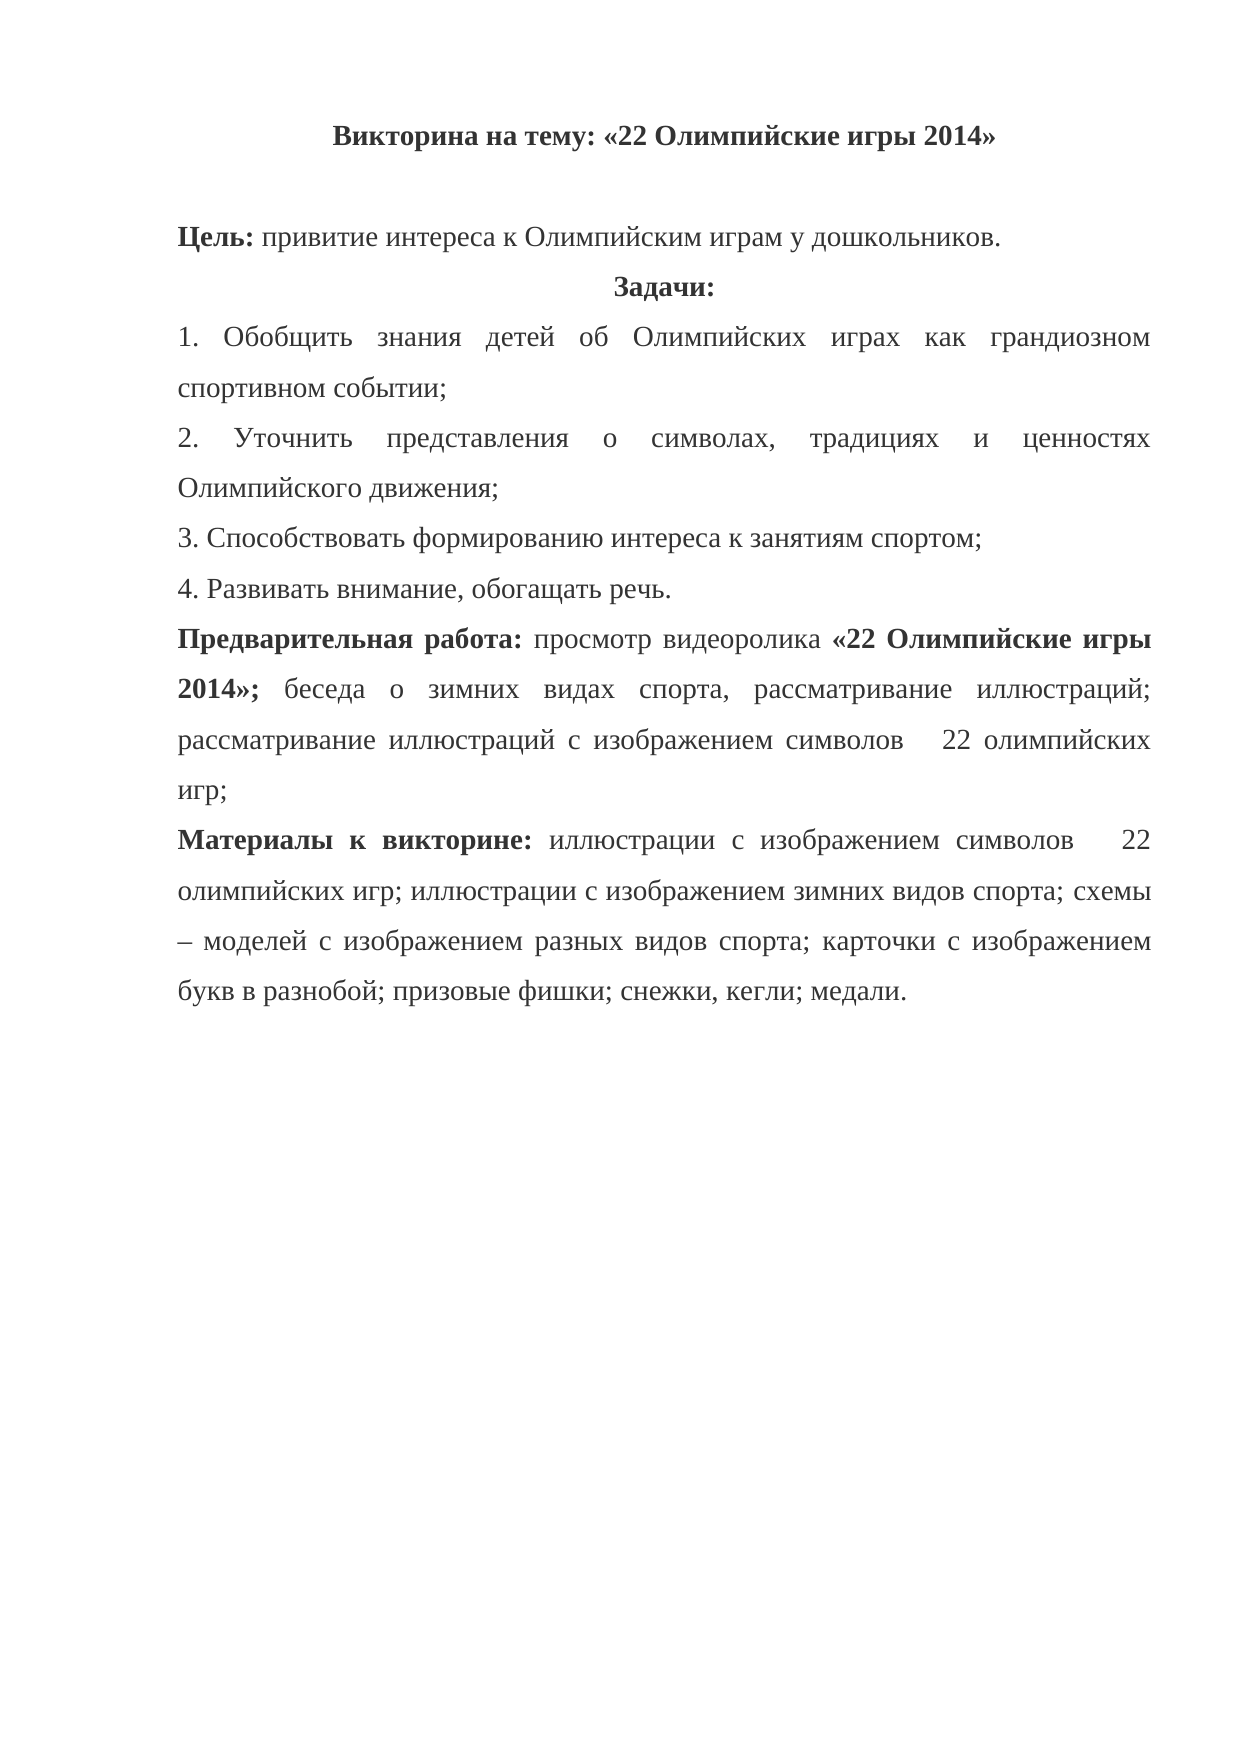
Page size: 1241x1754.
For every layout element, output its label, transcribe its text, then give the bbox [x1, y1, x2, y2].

text Предварительная работа: просмотр видеоролика «22 Олимпийские игры 2014»; беседа о зимних видах спорта, рассматривание иллюстраций; рассматривание иллюстраций с изображением символов 22 олимпийских игр; [177, 621, 1152, 806]
text Викторина на тему: «22 Олимпийские игры 2014» [177, 118, 1152, 152]
text Материалы к викторине: иллюстрации с изображением символов 22 олимпийских игр; иллюстрации с изображением зимних видов спорта; схемы – моделей с изображением разных видов спорта; карточки с изображением букв в разнобой; призовые фишки; снежки, кегли; медали. [177, 822, 1152, 1007]
text Задачи: [177, 269, 1152, 303]
text 2. Уточнить представления о символах, традициях и ценностях Олимпийского движения; [177, 420, 1152, 504]
text Цель: привитие интереса к Олимпийским играм у дошкольников. [177, 219, 1152, 252]
text 4. Развивать внимание, обогащать речь. [177, 571, 1152, 604]
text 1. Обобщить знания детей об Олимпийских играх как грандиозном спортивном событии; [177, 319, 1152, 403]
text 3. Способствовать формированию интереса к занятиям спортом; [177, 521, 1152, 554]
